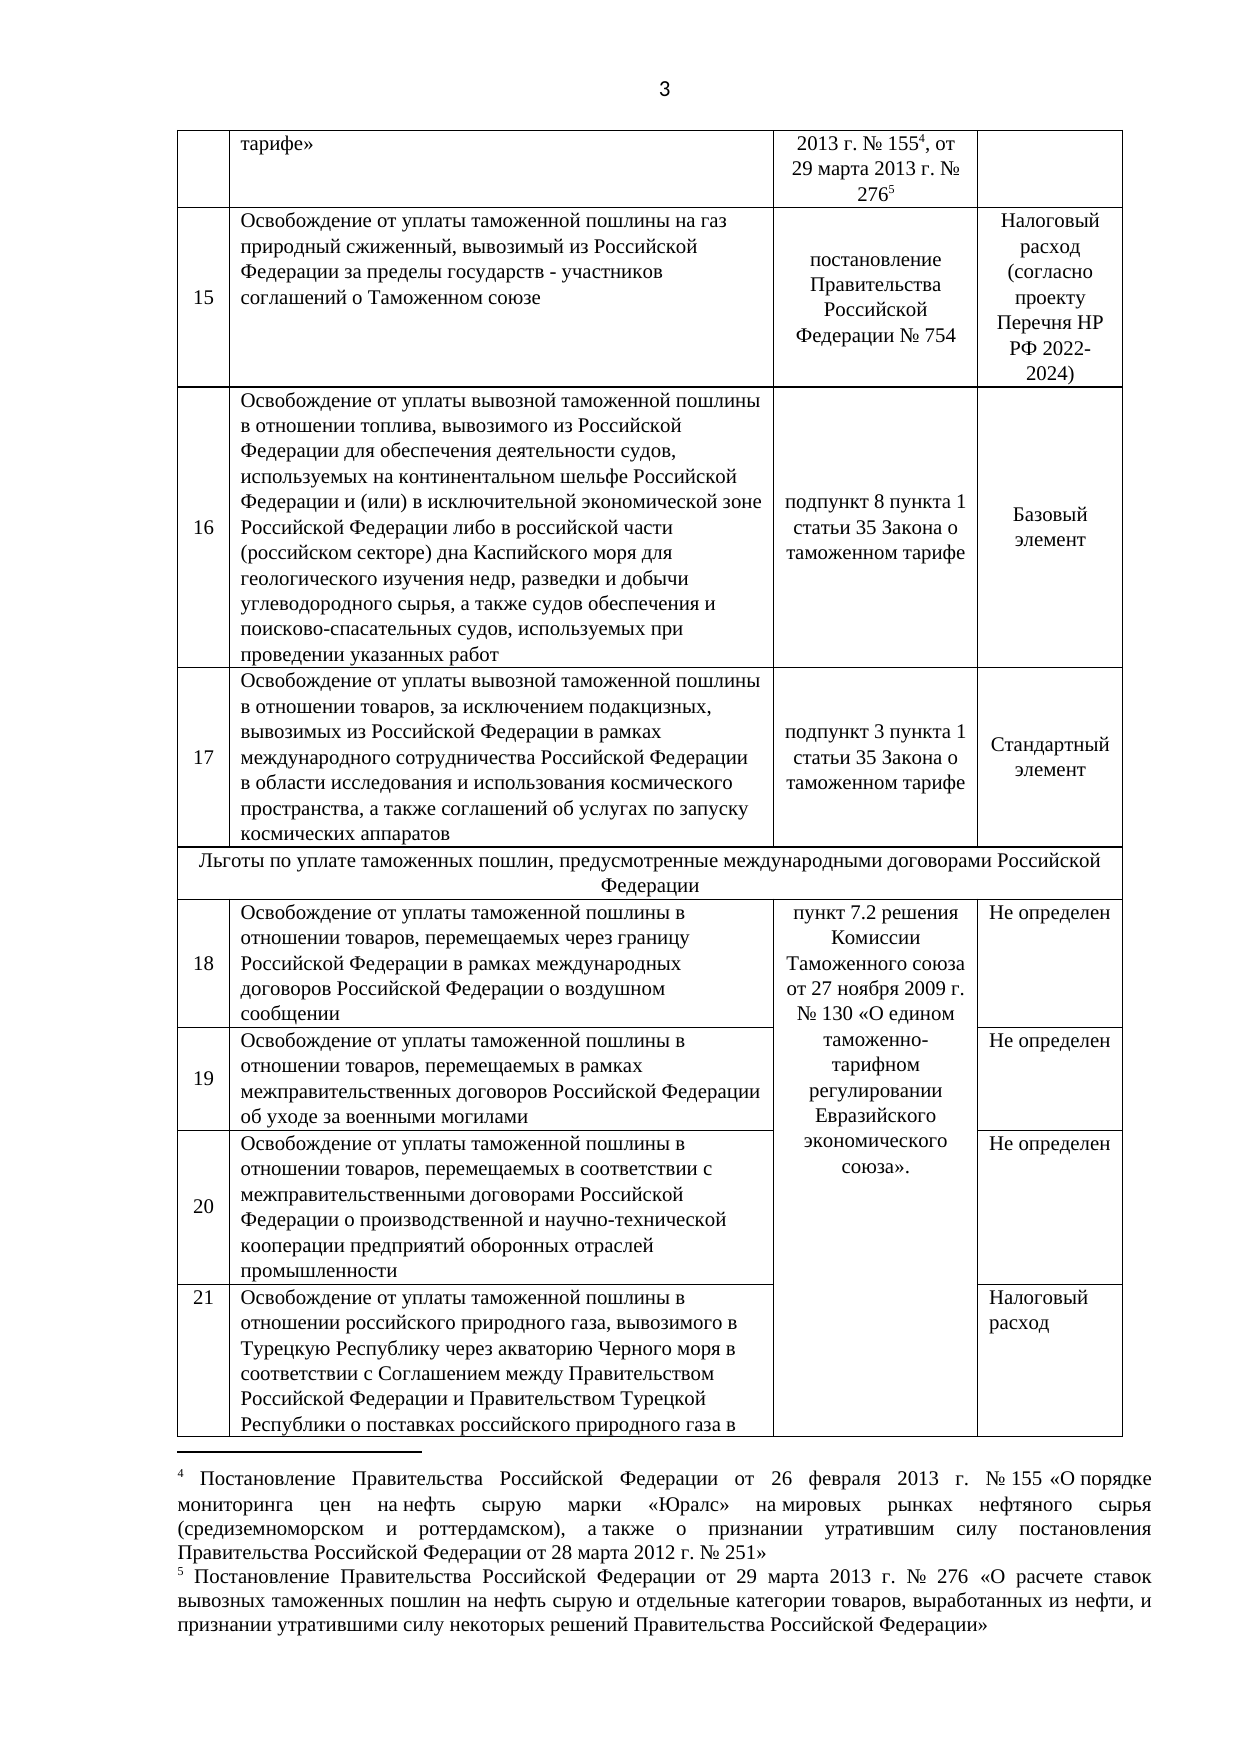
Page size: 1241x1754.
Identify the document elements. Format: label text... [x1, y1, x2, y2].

table_cell пункт 7.2 решения Комиссии Таможенного союза от 27 ноября 2009 г. № 130 «О едином таможенно-тарифном регулировании Евразийского экономического союза». [774, 900, 977, 1436]
table_cell 16 [178, 388, 229, 667]
table_cell Освобождение от уплаты вывозной таможенной пошлины в отношении товаров, за исключением подакцизных, вывозимых из Российской Федерации в рамках международного сотрудничества Российской Федерации в области исследования и использования космического пространства, а также соглашений об услугах по запуску космических аппаратов [230, 668, 773, 846]
table_cell Не определен [978, 900, 1122, 1027]
table_cell Не определен [978, 1028, 1122, 1130]
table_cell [230, 1285, 773, 1436]
table_cell Освобождение от уплаты таможенной пошлины в отношении товаров, перемещаемых в рамках межправительственных договоров Российской Федерации об уходе за военными могилами [230, 1028, 773, 1130]
table_cell подпункт 3 пункта 1 статьи 35 Закона о таможенном тарифе [774, 668, 977, 846]
table_cell Освобождение от уплаты вывозной таможенной пошлины в отношении топлива, вывозимого из Российской Федерации для обеспечения деятельности судов, используемых на континентальном шельфе Российской Федерации и (или) в исключительной экономической зоне Российской Федерации либо в российской части (российском секторе) дна Каспийского моря для геологического изучения недр, разведки и добычи углеводородного сырья, а также судов обеспечения и поисково-спасательных судов, используемых при проведении указанных работ [230, 388, 773, 667]
table_cell Налоговый расход [978, 1285, 1122, 1436]
table_cell 20 [178, 1131, 229, 1283]
table_cell подпункт 8 пункта 1 статьи 35 Закона о таможенном тарифе [774, 388, 977, 667]
table_cell 15 [178, 208, 229, 386]
table_cell 19 [178, 1028, 229, 1130]
table_cell Освобождение от уплаты таможенной пошлины в отношении товаров, перемещаемых через границу Российской Федерации в рамках международных договоров Российской Федерации о воздушном сообщении [230, 900, 773, 1027]
table_cell Освобождение от уплаты таможенной пошлины в отношении товаров, перемещаемых в соответствии с межправительственными договорами Российской Федерации о производственной и научно-технической кооперации предприятий оборонных отраслей промышленности [230, 1131, 773, 1283]
table_cell постановление Правительства Российской Федерации № 754 [774, 208, 977, 386]
table_cell Льготы по уплате таможенных пошлин, предусмотренные международными договорами Российской Федерации [178, 848, 1122, 898]
table_cell Освобождение от уплаты таможенной пошлины на газ природный сжиженный, вывозимый из Российской Федерации за пределы государств - участников соглашений о Таможенном союзе [230, 208, 773, 386]
table_cell Налоговый расход (согласно проекту Перечня НР РФ 2022-2024) [978, 208, 1122, 386]
table_cell Базовый элемент [978, 388, 1122, 667]
table_cell Не определен [978, 1131, 1122, 1283]
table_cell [230, 131, 773, 207]
table_cell 18 [178, 900, 229, 1027]
table_cell 21 [178, 1285, 229, 1436]
table_cell 14 [178, 131, 229, 207]
table_cell 17 [178, 668, 229, 846]
table_cell Стандартный элемент [978, 668, 1122, 846]
